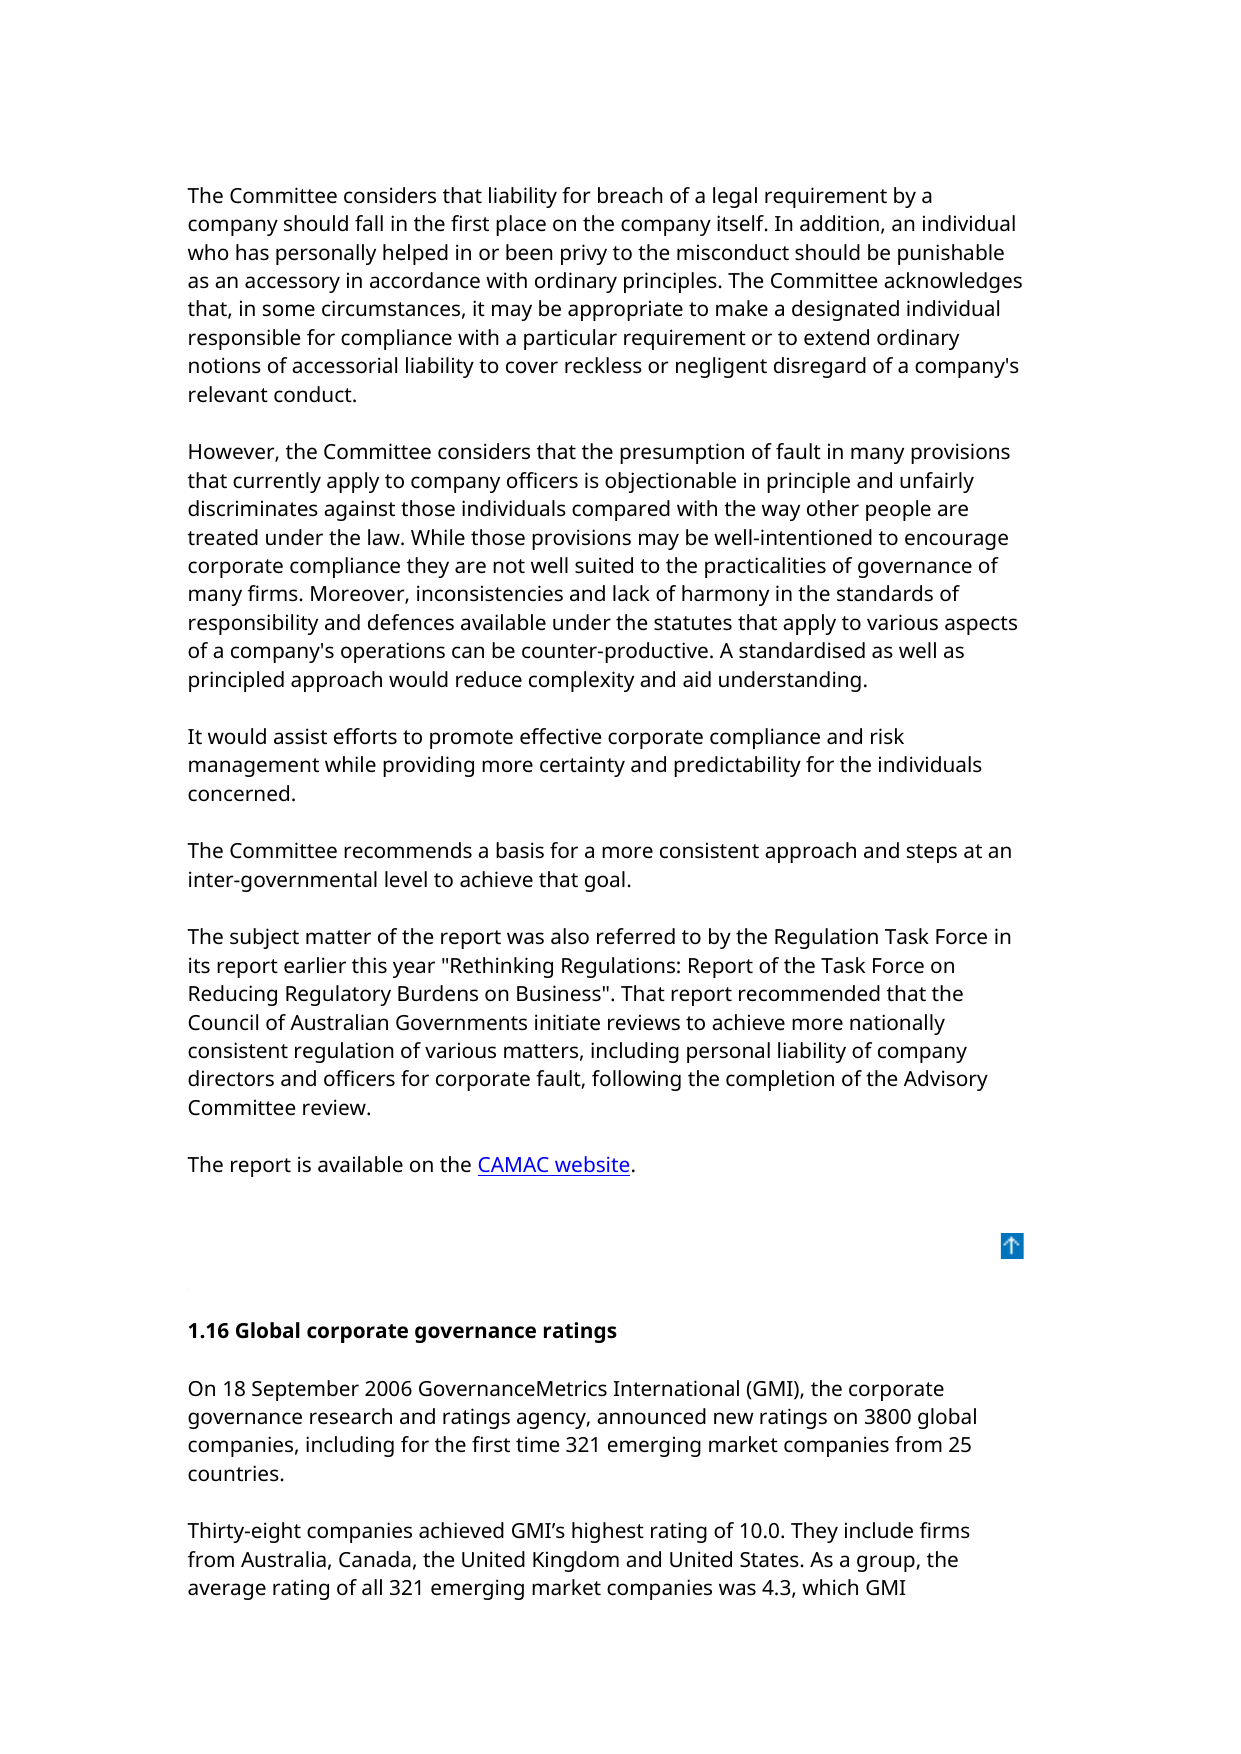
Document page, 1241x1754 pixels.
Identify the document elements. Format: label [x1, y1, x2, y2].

picture [1000, 1233, 1024, 1259]
table_cell [186, 150, 1025, 1603]
